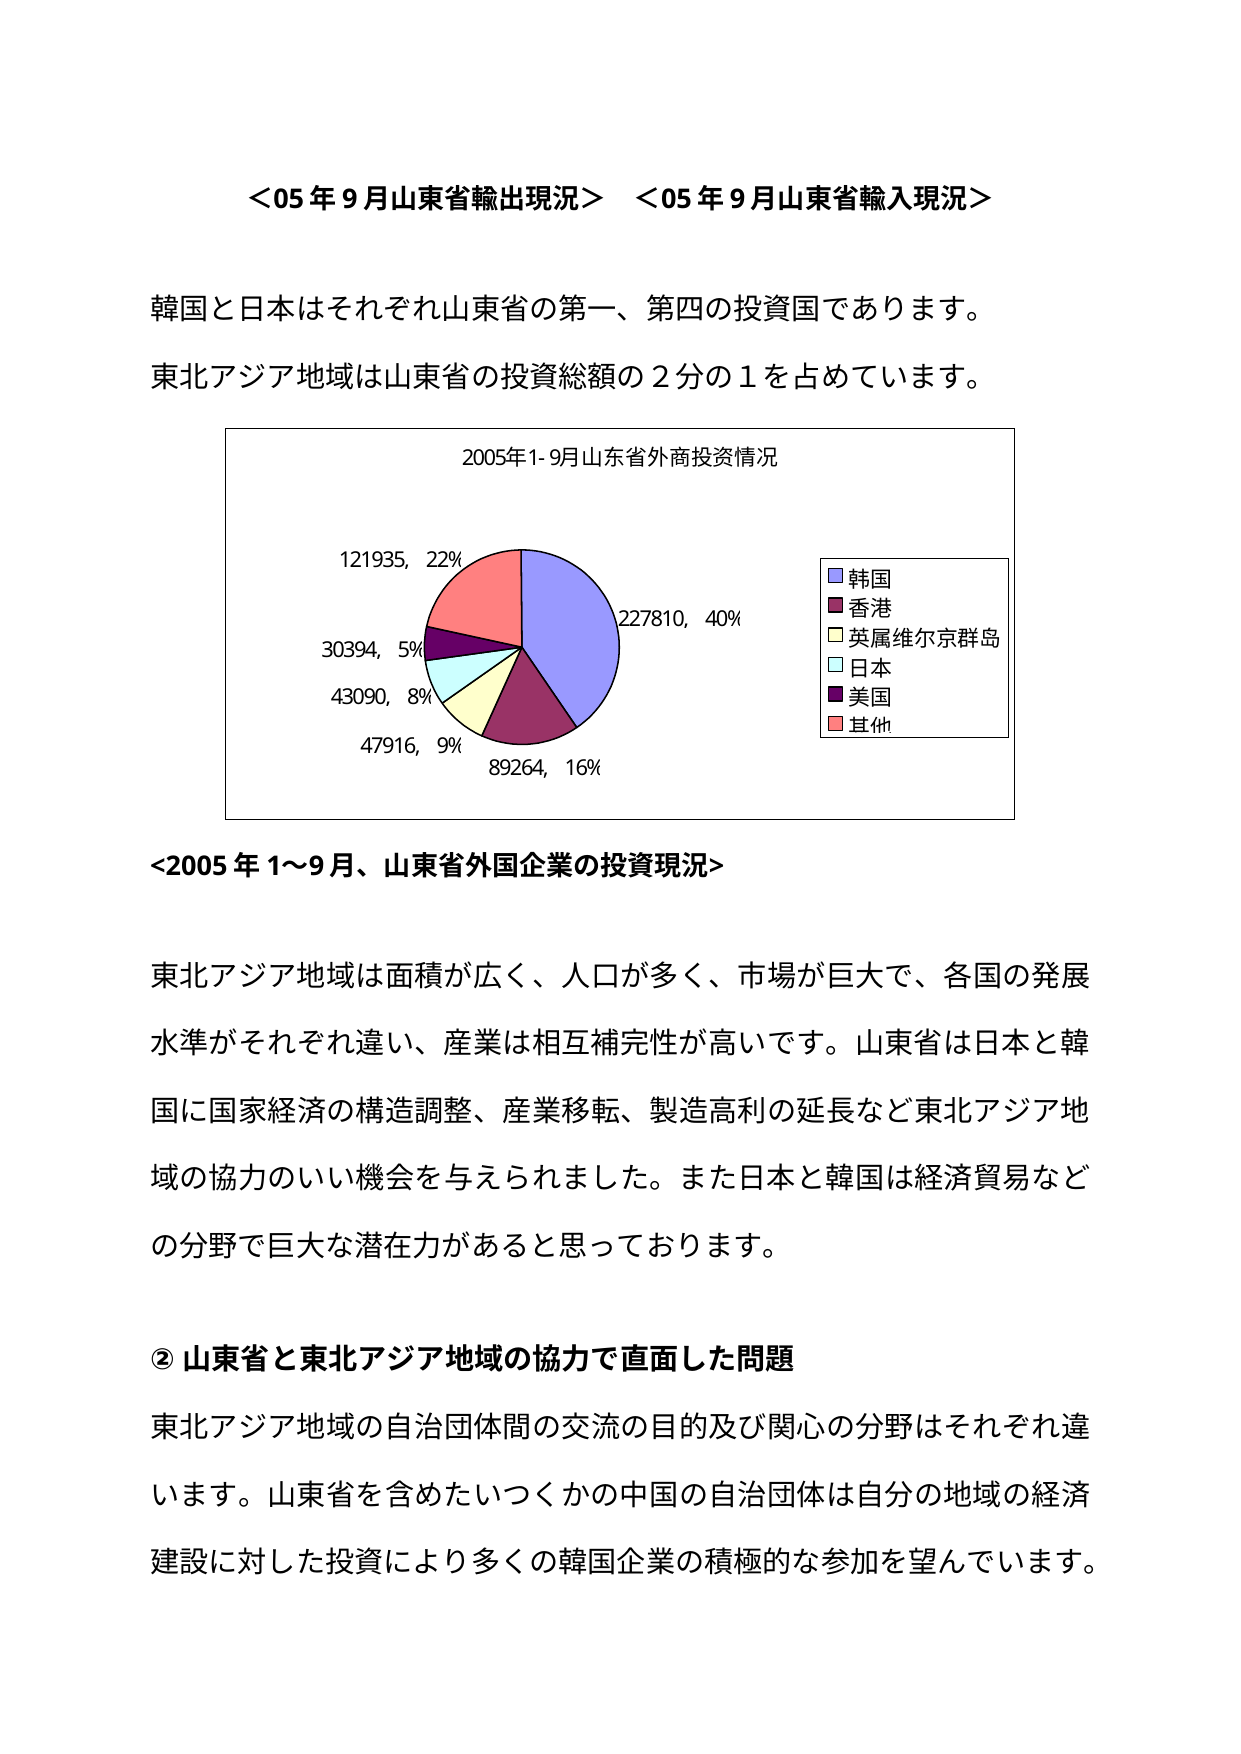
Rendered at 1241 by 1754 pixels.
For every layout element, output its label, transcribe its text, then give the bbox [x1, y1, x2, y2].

text 韓国と日本はそれぞれ山東省の第一、第四の投資国であります。 [150, 286, 1090, 328]
text 東北アジア地域は山東省の投資総額の２分の１を占めています。 [150, 353, 1090, 395]
text ② 山東省と東北アジア地域の協力で直面した問題 [150, 1336, 1090, 1378]
text ＜05年9月山東省輸出現況＞ ＜05年9月山東省輸入現況＞ [150, 177, 1090, 217]
text 東北アジア地域の自治団体間の交流の目的及び関心の分野はそれぞれ違います。山東省を含めたいつくかの中国の自治団体は自分の地域の経済建設に対した投資により多くの韓国企業の積極的な参加を望んでいます。 [150, 1403, 1090, 1581]
text <2005年 1～9月、山東省外国企業の投資現況> [150, 844, 1090, 883]
text 東北アジア地域は面積が広く、人口が多く、市場が巨大で、各国の発展水準がそれぞれ違い、産業は相互補完性が高いです。山東省は日本と韓国に国家経済の構造調整、産業移転、製造高利の延長など東北アジア地域の協力のいい機会を与えられました。また日本と韓国は経済貿易などの分野で巨大な潜在力があると思っております。 [150, 952, 1090, 1265]
